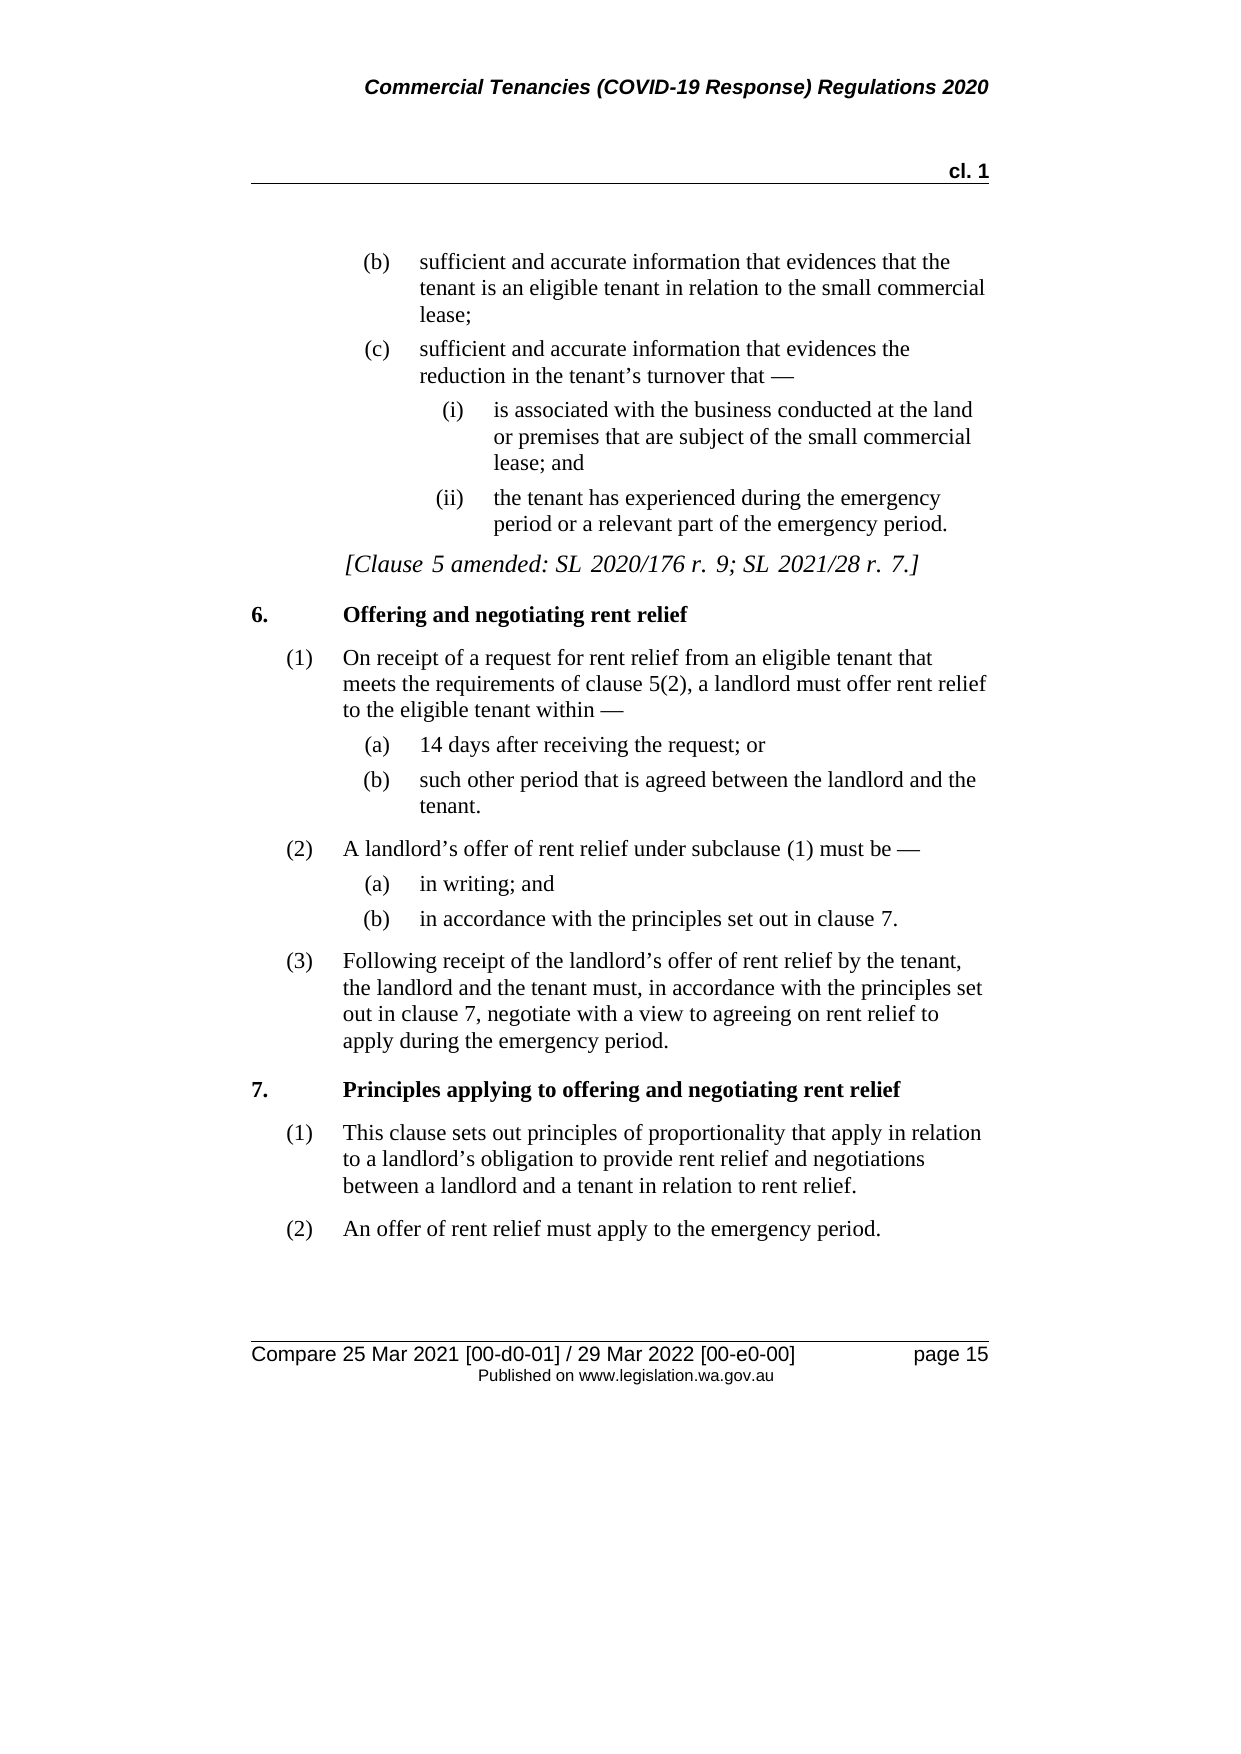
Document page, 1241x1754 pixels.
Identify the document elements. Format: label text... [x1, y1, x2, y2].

text (b) in accordance with the principles set out in clause 7. [251, 904, 989, 931]
text (a) in writing; and [251, 870, 989, 896]
text (ii) the tenant has experienced during the emergency period or a relevant part of the emergency period. [251, 484, 989, 537]
text (2) An offer of rent relief must apply to the emergency period. [251, 1215, 989, 1241]
text [Clause 5 amended: SL 2020/176 r. 9; SL 2021/28 r. 7.] [251, 549, 989, 578]
text (1) This clause sets out principles of proportionality that apply in relation to a landlord’s obligation to provide rent relief and negotiations between a landlord and a tenant in relation to rent relief. [251, 1119, 989, 1198]
text (b) such other period that is agreed between the landlord and the tenant. [251, 766, 989, 818]
text (c) sufficient and accurate information that evidences the reduction in the tenant’s turnover that — [251, 335, 989, 388]
text (3) Following receipt of the landlord’s offer of rent relief by the tenant, the landlord and the tenant must, in accordance with the principles set out in clause 7, negotiate with a view to agreeing on rent relief to apply during the emergency period. [251, 948, 989, 1053]
text (a) 14 days after receiving the request; or [251, 731, 989, 757]
subtitle 7. Principles applying to offering and negotiating rent relief [251, 1076, 989, 1102]
subtitle 6. Offering and negotiating rent relief [251, 601, 989, 627]
text (b) sufficient and accurate information that evidences that the tenant is an eligible tenant in relation to the small commercial lease; [251, 248, 989, 327]
text (i) is associated with the business conducted at the land or premises that are subject of the small commercial lease; and [251, 396, 989, 476]
text (1) On receipt of a request for rent relief from an eligible tenant that meets the requirements of clause 5(2), a landlord must offer rent relief to the eligible tenant within — [251, 644, 989, 723]
text (2) A landlord’s offer of rent relief under subclause (1) must be — [251, 835, 989, 862]
